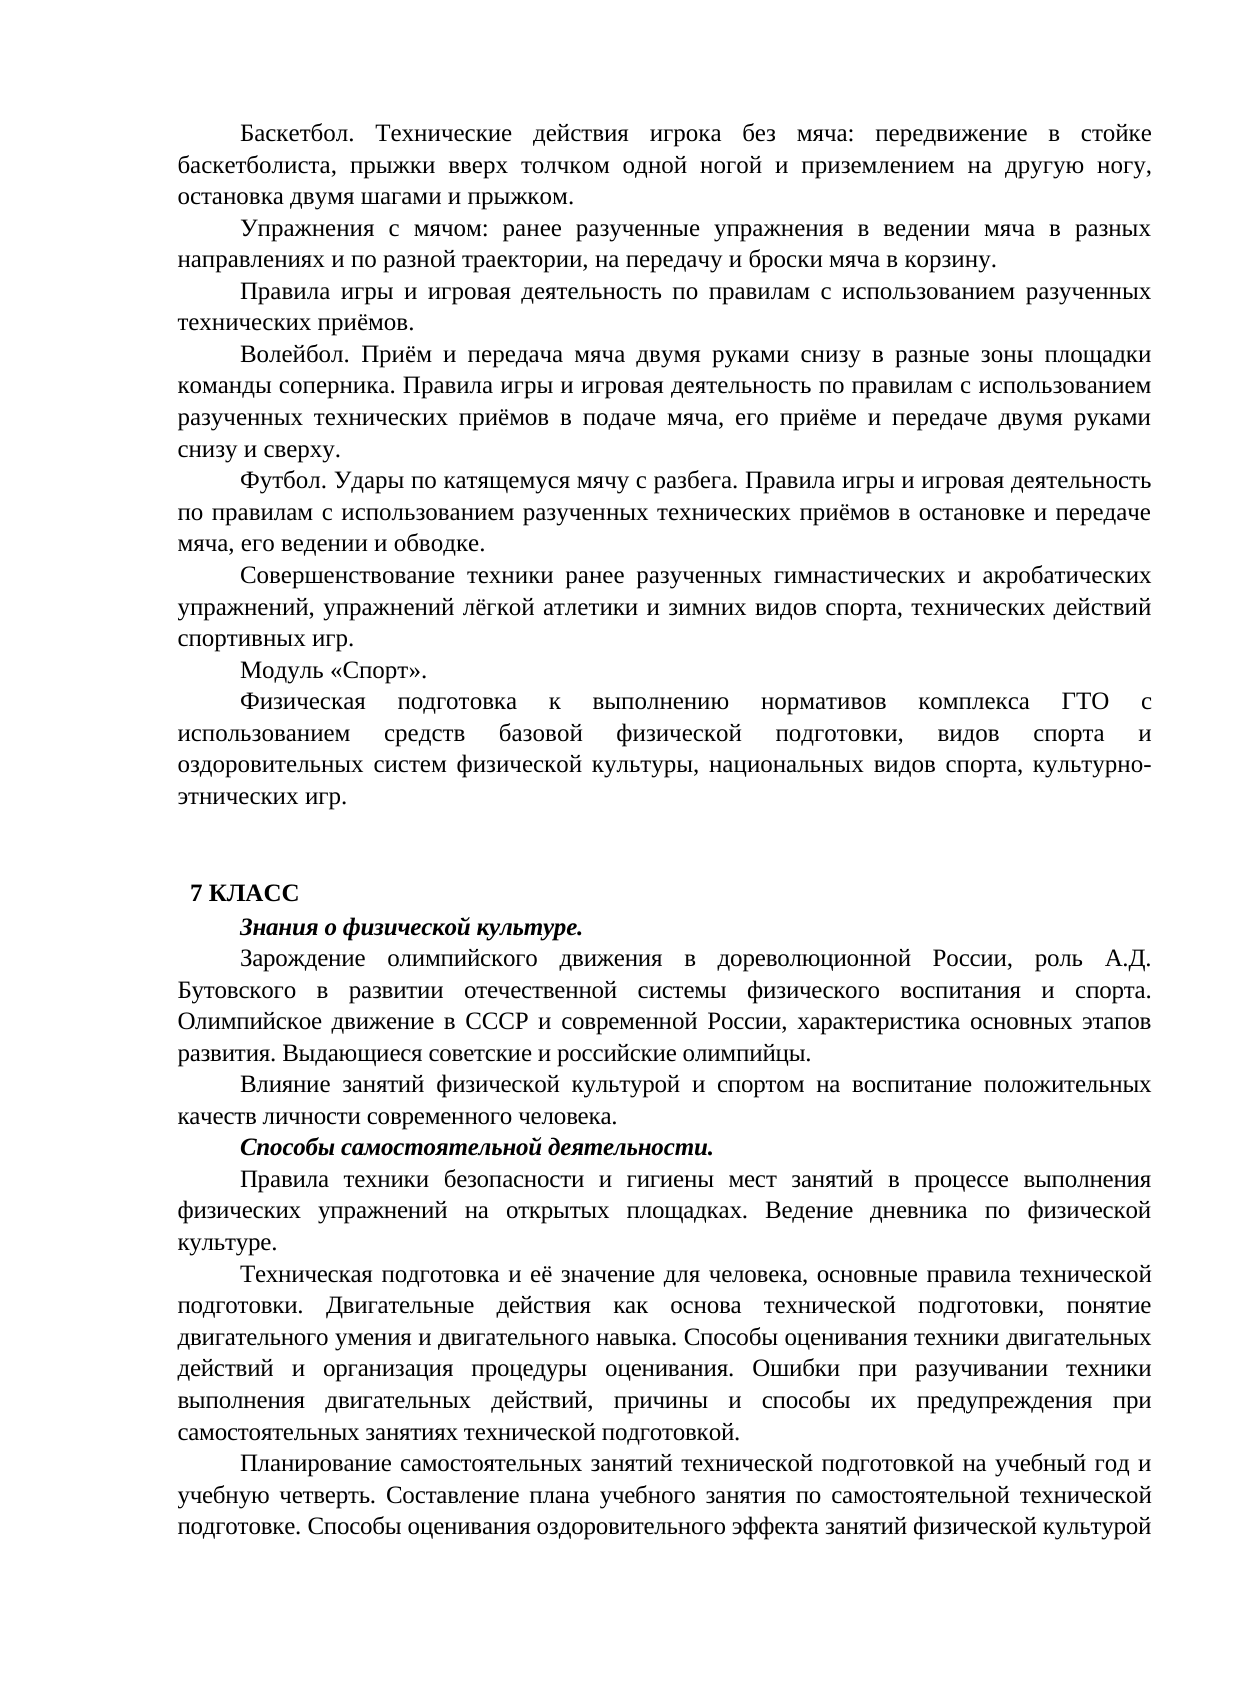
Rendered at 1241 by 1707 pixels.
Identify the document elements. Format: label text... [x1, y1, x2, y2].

text 7 КЛАСС [190, 878, 1152, 907]
text Правила техники безопасности и гигиены мест занятий в процессе выполнения физических упражнений на открытых площадках. Ведение дневника по физической культуре. [177, 1164, 1152, 1256]
text Влияние занятий физической культурой и спортом на воспитание положительных качеств личности современного человека. [177, 1069, 1152, 1130]
text Техническая подготовка и её значение для человека, основные правила технической подготовки. Двигательные действия как основа технической подготовки, понятие двигательного умения и двигательного навыка. Способы оценивания техники двигательных действий и организация процедуры оценивания. Ошибки при разучивании техники выполнения двигательных действий, причины и способы их предупреждения при самостоятельных занятиях технической подготовкой. [177, 1259, 1152, 1445]
text Способы самостоятельной деятельности. [177, 1132, 1152, 1161]
text Знания о физической культуре. [177, 912, 1152, 940]
text Упражнения с мячом: ранее разученные упражнения в ведении мяча в разных направлениях и по разной траектории, на передачу и броски мяча в корзину. [177, 213, 1152, 273]
text Правила игры и игровая деятельность по правилам с использованием разученных технических приёмов. [177, 276, 1152, 336]
text Волейбол. Приём и передача мяча двумя руками снизу в разные зоны площадки команды соперника. Правила игры и игровая деятельность по правилам с использованием разученных технических приёмов в подаче мяча, его приёме и передаче двумя руками снизу и сверху. [177, 339, 1152, 462]
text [177, 1448, 1152, 1540]
text Зарождение олимпийского движения в дореволюционной России, роль А.Д. Бутовского в развитии отечественной системы физического воспитания и спорта. Олимпийское движение в СССР и современной России, характеристика основных этапов развития. Выдающиеся советские и российские олимпийцы. [177, 943, 1152, 1067]
text Модуль «Спорт». [177, 655, 1152, 683]
text Совершенствование техники ранее разученных гимнастических и акробатических упражнений, упражнений лёгкой атлетики и зимних видов спорта, технических действий спортивных игр. [177, 560, 1152, 652]
text Баскетбол. Технические действия игрока без мяча: передвижение в стойке баскетболиста, прыжки вверх толчком одной ногой и приземлением на другую ногу, остановка двумя шагами и прыжком. [177, 118, 1152, 210]
text Физическая подготовка к выполнению нормативов комплекса ГТО с использованием средств базовой физической подготовки, видов спорта и оздоровительных систем физической культуры, национальных видов спорта, культурно-этнических игр. [177, 686, 1152, 810]
text Футбол. Удары по катящемуся мячу с разбега. Правила игры и игровая деятельность по правилам с использованием разученных технических приёмов в остановке и передаче мяча, его ведении и обводке. [177, 465, 1152, 557]
